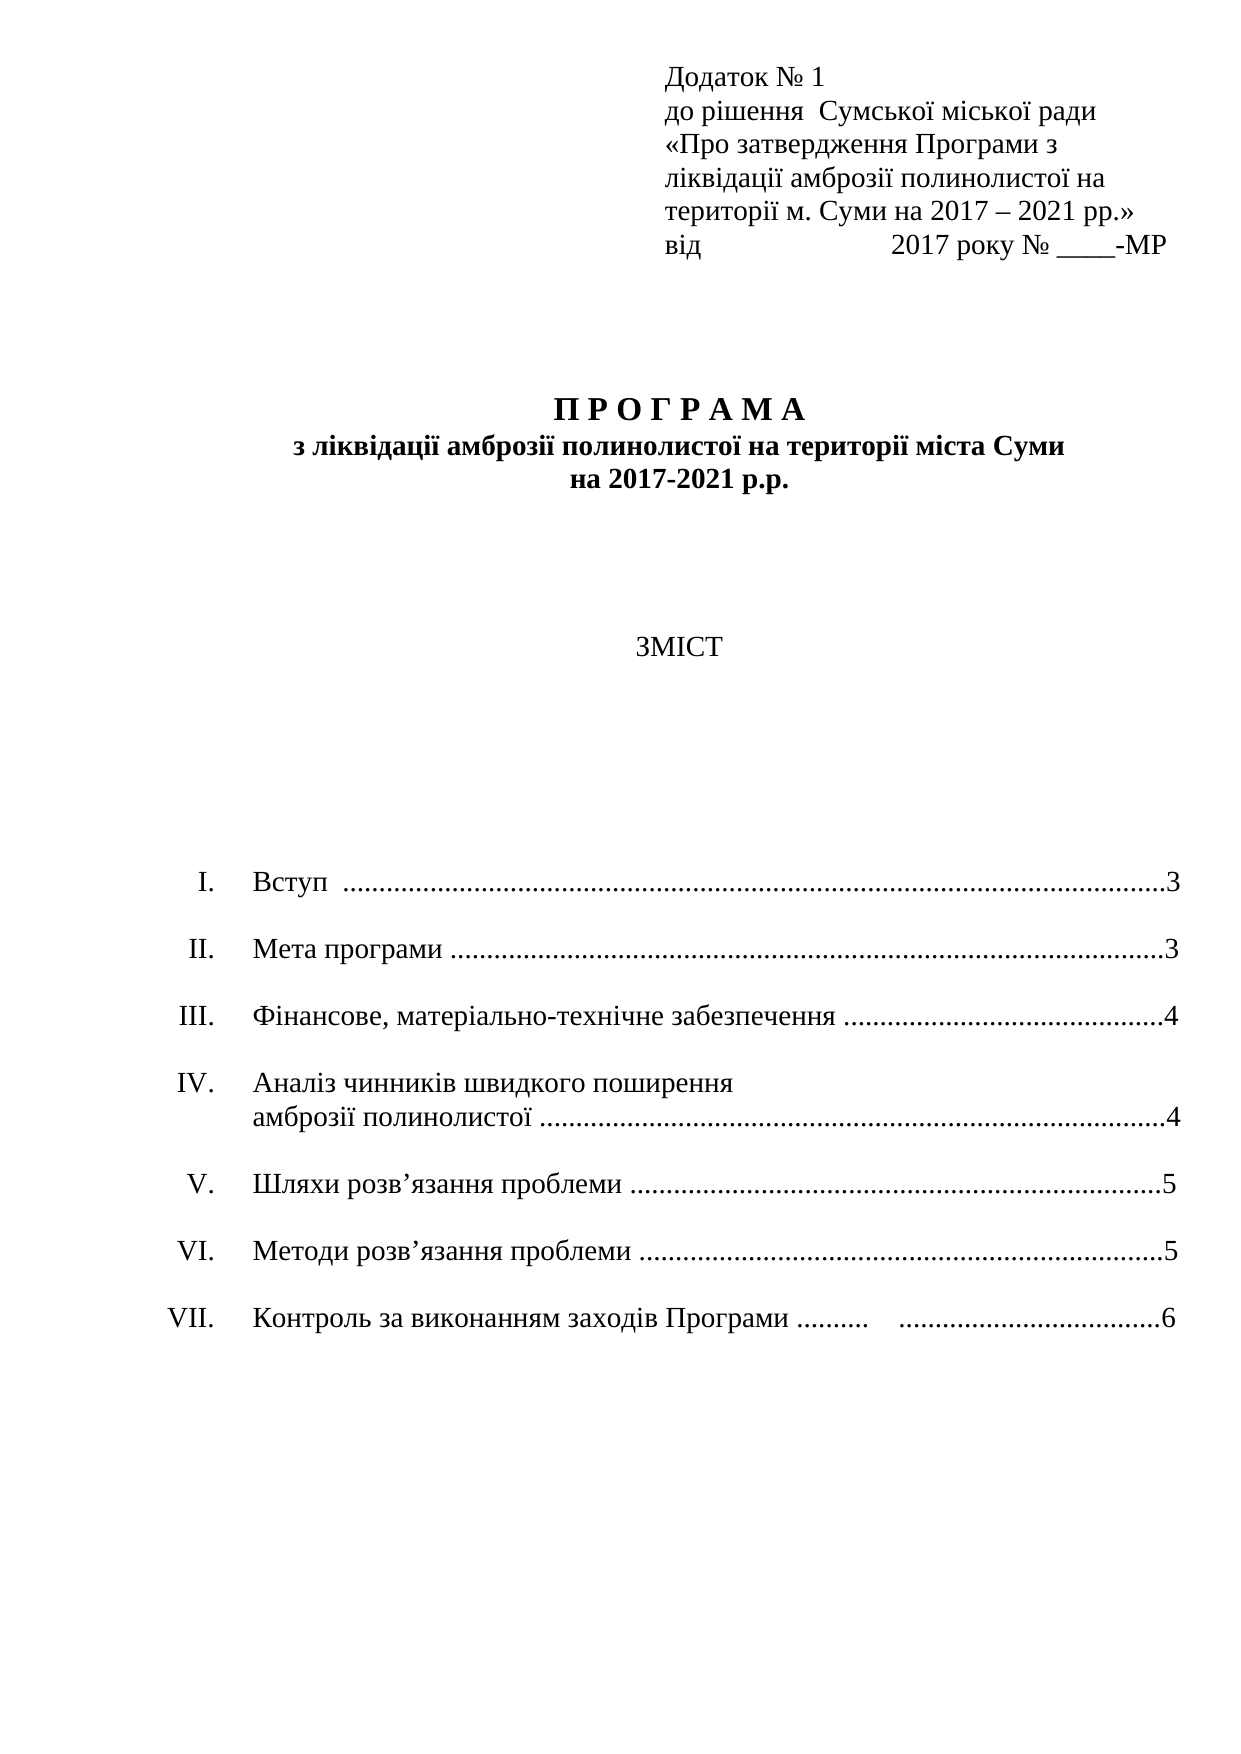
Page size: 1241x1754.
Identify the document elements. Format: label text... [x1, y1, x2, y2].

list Шляхи розв’язання проблеми .........................................................................5 [215, 1166, 1181, 1199]
text на 2017-2021 р.р. [177, 462, 1181, 495]
text П Р О Г Р А М А [177, 390, 1181, 428]
text «Про затвердження Програми з ліквідації амброзії полинолистої на території м. Суми на 2017 – 2021 рр.» [664, 126, 1181, 227]
list Аналіз чинників швидкого поширення [215, 1065, 1181, 1099]
list Вступ .................................................................................................................3 [215, 864, 1181, 898]
text від 2017 року № ____-МР [664, 227, 1181, 260]
text Додаток № 1 [664, 59, 1181, 93]
list Мета програми ..................................................................................................3 [215, 931, 1181, 965]
text ЗМІСТ [177, 629, 1181, 663]
list Методи розв’язання проблеми ........................................................................5 [215, 1233, 1181, 1267]
list Контроль за виконанням заходів Програми .......... ....................................6 [215, 1300, 1181, 1334]
text з ліквідації амброзії полинолистої на території міста Суми [177, 428, 1181, 462]
list Фінансове, матеріально-технічне забезпечення ............................................4 [215, 998, 1181, 1032]
text амброзії полинолистої ......................................................................................4 [252, 1099, 1181, 1132]
text до рішення Сумської міської ради [664, 93, 1181, 126]
